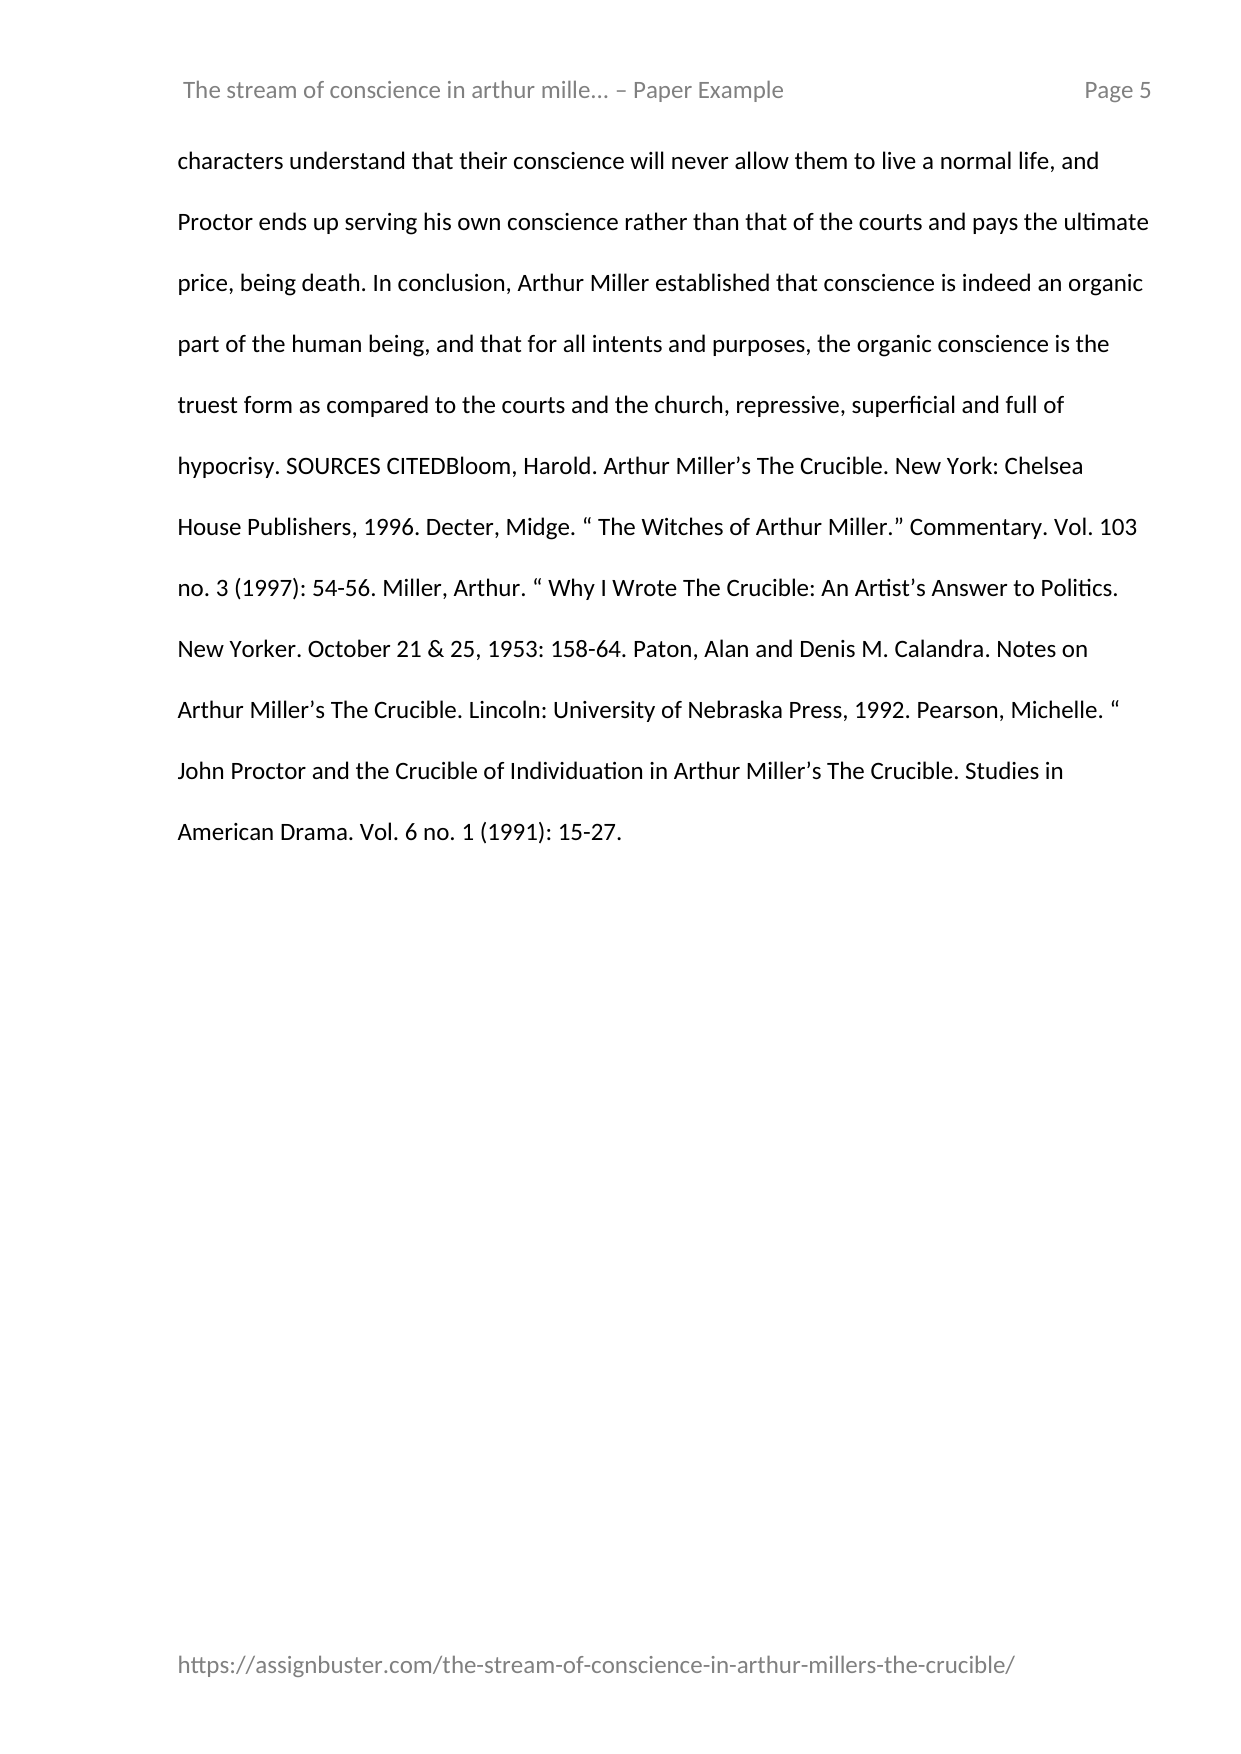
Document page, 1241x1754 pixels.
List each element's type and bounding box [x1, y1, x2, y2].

text [177, 145, 1152, 847]
